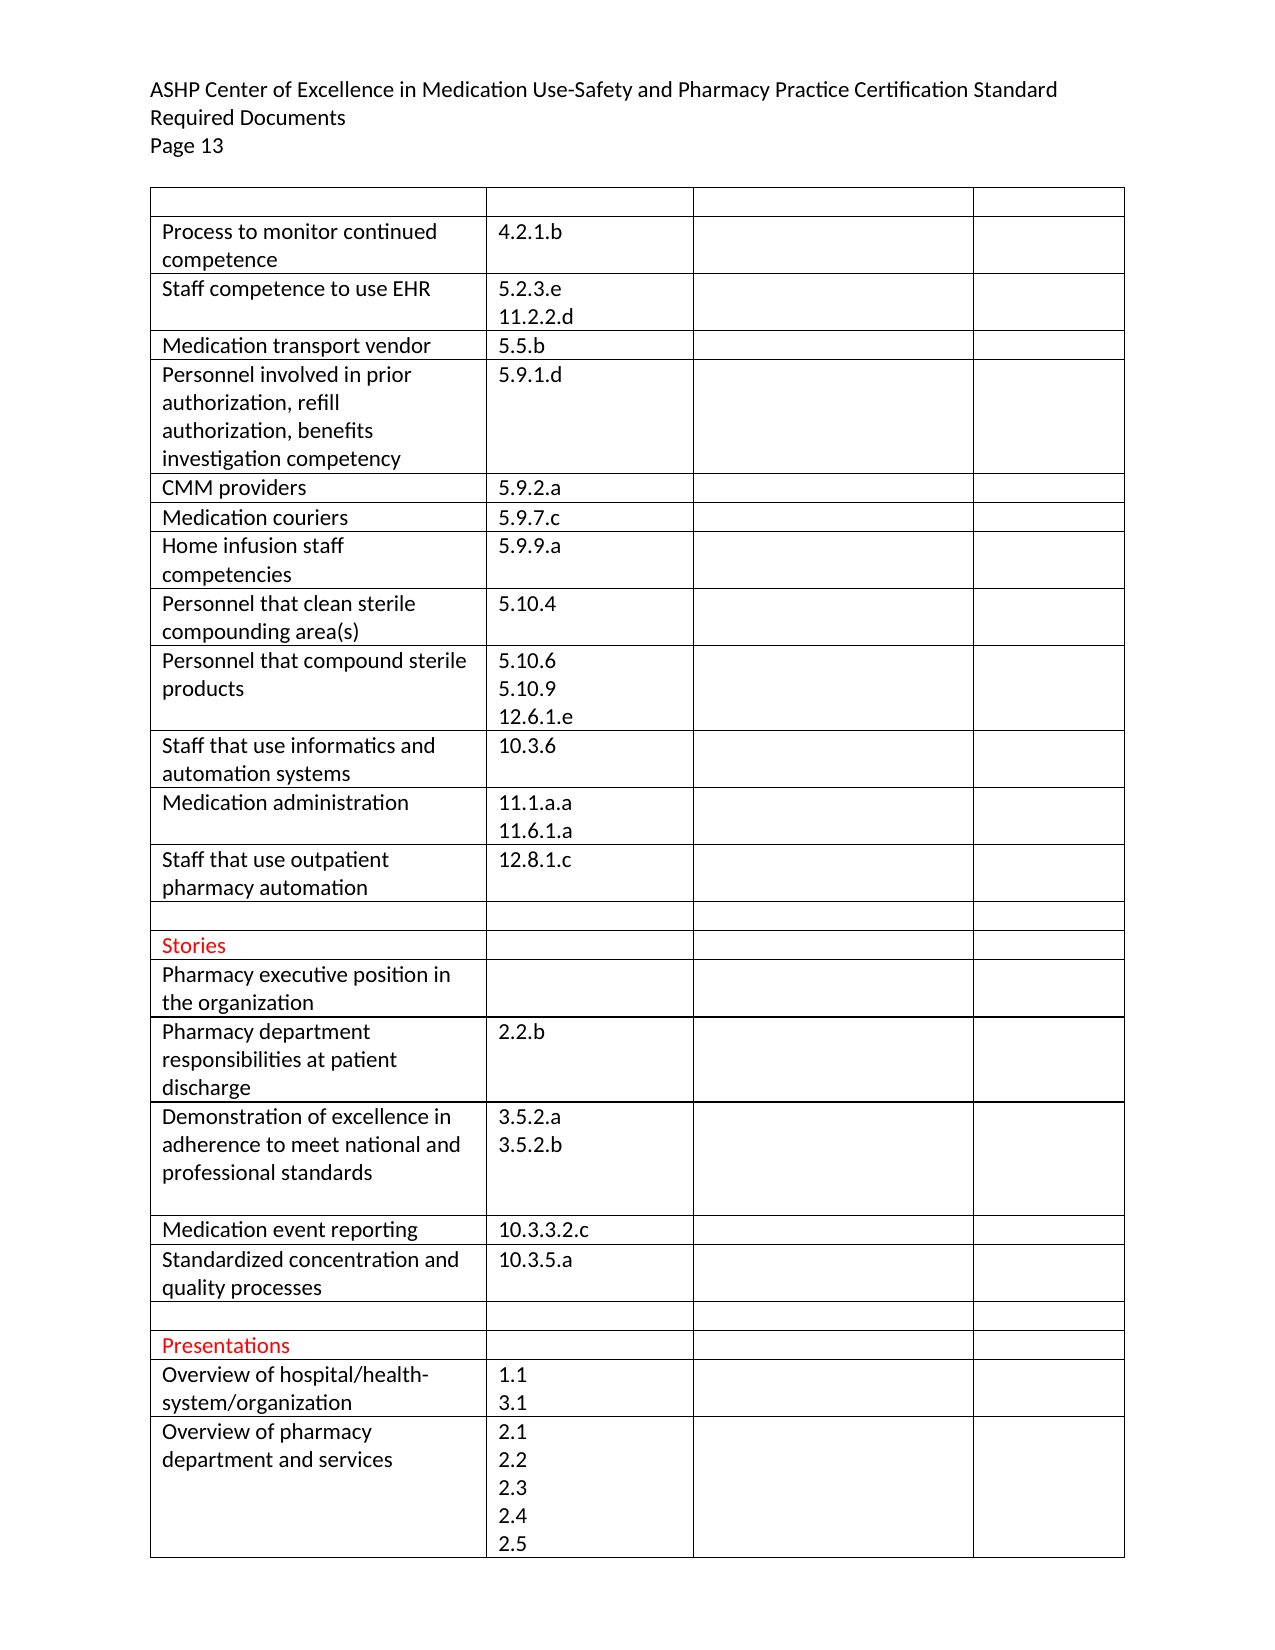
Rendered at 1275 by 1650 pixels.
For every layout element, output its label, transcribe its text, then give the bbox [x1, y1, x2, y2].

table_cell 12.8.1.c [487, 845, 693, 901]
table_cell [694, 731, 973, 787]
table_cell [694, 845, 973, 901]
table_cell Stories [151, 931, 486, 959]
table_cell [974, 1103, 1124, 1214]
table_cell [974, 474, 1124, 502]
table_cell [974, 217, 1124, 273]
table_cell [694, 1103, 973, 1214]
table_cell [974, 902, 1124, 930]
table_cell [974, 1417, 1124, 1557]
table_cell [974, 331, 1124, 359]
table_cell [974, 1302, 1124, 1330]
table_cell [694, 1216, 973, 1244]
table_cell [974, 360, 1124, 472]
table_cell [974, 788, 1124, 844]
table_cell [694, 503, 973, 531]
table_cell Medication transport vendor [151, 331, 486, 359]
table_cell 10.3.3.2.c [487, 1216, 693, 1244]
table_cell [694, 188, 973, 216]
table_cell Demonstration of excellence in adherence to meet national and professional standards [151, 1103, 486, 1214]
table_cell [974, 532, 1124, 588]
table_cell [487, 931, 693, 959]
table_cell 1.1 3.1 [487, 1360, 693, 1416]
table_cell [694, 532, 973, 588]
table_cell [974, 1331, 1124, 1359]
table_cell Home infusion staff competencies [151, 532, 486, 588]
table_cell Personnel that compound sterile products [151, 646, 486, 730]
table_cell [974, 274, 1124, 330]
table_cell [974, 1216, 1124, 1244]
table_cell 10.3.5.a [487, 1245, 693, 1301]
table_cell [151, 188, 486, 216]
table_cell [974, 845, 1124, 901]
table_cell [694, 360, 973, 472]
table_cell 5.9.2.a [487, 474, 693, 502]
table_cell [151, 1417, 486, 1557]
table_cell [974, 931, 1124, 959]
table_cell [487, 960, 693, 1016]
table_cell 10.3.6 [487, 731, 693, 787]
table_cell 5.10.6 5.10.9 12.6.1.e [487, 646, 693, 730]
table_cell [974, 589, 1124, 645]
table_cell Personnel involved in prior authorization, refill authorization, benefits investigation competency [151, 360, 486, 472]
table_cell [694, 217, 973, 273]
table_cell [151, 902, 486, 930]
table_cell [694, 960, 973, 1016]
table_cell [694, 1417, 973, 1557]
table_cell [694, 1302, 973, 1330]
table_cell 2.2.b [487, 1018, 693, 1101]
table_cell [487, 902, 693, 930]
table_cell [974, 731, 1124, 787]
table_cell 3.5.2.a 3.5.2.b [487, 1103, 693, 1214]
table_cell 4.2.1.b [487, 217, 693, 273]
table_cell [694, 931, 973, 959]
table_cell [974, 1360, 1124, 1416]
table_cell Personnel that clean sterile compounding area(s) [151, 589, 486, 645]
table_cell Staff that use informatics and automation systems [151, 731, 486, 787]
table_cell 5.10.4 [487, 589, 693, 645]
table_cell [974, 188, 1124, 216]
table_cell Medication event reporting [151, 1216, 486, 1244]
table_cell [694, 1360, 973, 1416]
table_cell Staff competence to use EHR [151, 274, 486, 330]
table_cell [974, 1245, 1124, 1301]
table_cell 5.9.7.c [487, 503, 693, 531]
table_cell [694, 589, 973, 645]
table_cell Presentations [151, 1331, 486, 1359]
table_cell [694, 788, 973, 844]
table_cell 5.5.b [487, 331, 693, 359]
table_cell [974, 960, 1124, 1016]
table_cell [974, 503, 1124, 531]
table_cell [151, 1302, 486, 1330]
table_cell [974, 646, 1124, 730]
table_cell 5.9.1.d [487, 360, 693, 472]
table_cell [694, 1331, 973, 1359]
table_cell Medication couriers [151, 503, 486, 531]
table_cell [694, 331, 973, 359]
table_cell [487, 1417, 693, 1557]
table_cell [974, 1018, 1124, 1101]
table_cell 11.1.a.a 11.6.1.a [487, 788, 693, 844]
table_cell 5.9.9.a [487, 532, 693, 588]
table_cell [487, 1302, 693, 1330]
table_cell Process to monitor continued competence [151, 217, 486, 273]
table_cell 5.2.3.e 11.2.2.d [487, 274, 693, 330]
table_cell [694, 474, 973, 502]
table_cell [694, 646, 973, 730]
table_cell [694, 1018, 973, 1101]
table_cell CMM providers [151, 474, 486, 502]
table_cell [694, 1245, 973, 1301]
table_cell Staff that use outpatient pharmacy automation [151, 845, 486, 901]
table_cell [694, 274, 973, 330]
table_cell [487, 1331, 693, 1359]
table_cell Pharmacy executive position in the organization [151, 960, 486, 1016]
table_cell Overview of hospital/health-system/organization [151, 1360, 486, 1416]
table_cell Pharmacy department responsibilities at patient discharge [151, 1018, 486, 1101]
table_cell Standardized concentration and quality processes [151, 1245, 486, 1301]
table_cell Medication administration [151, 788, 486, 844]
table_cell [694, 902, 973, 930]
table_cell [487, 188, 693, 216]
